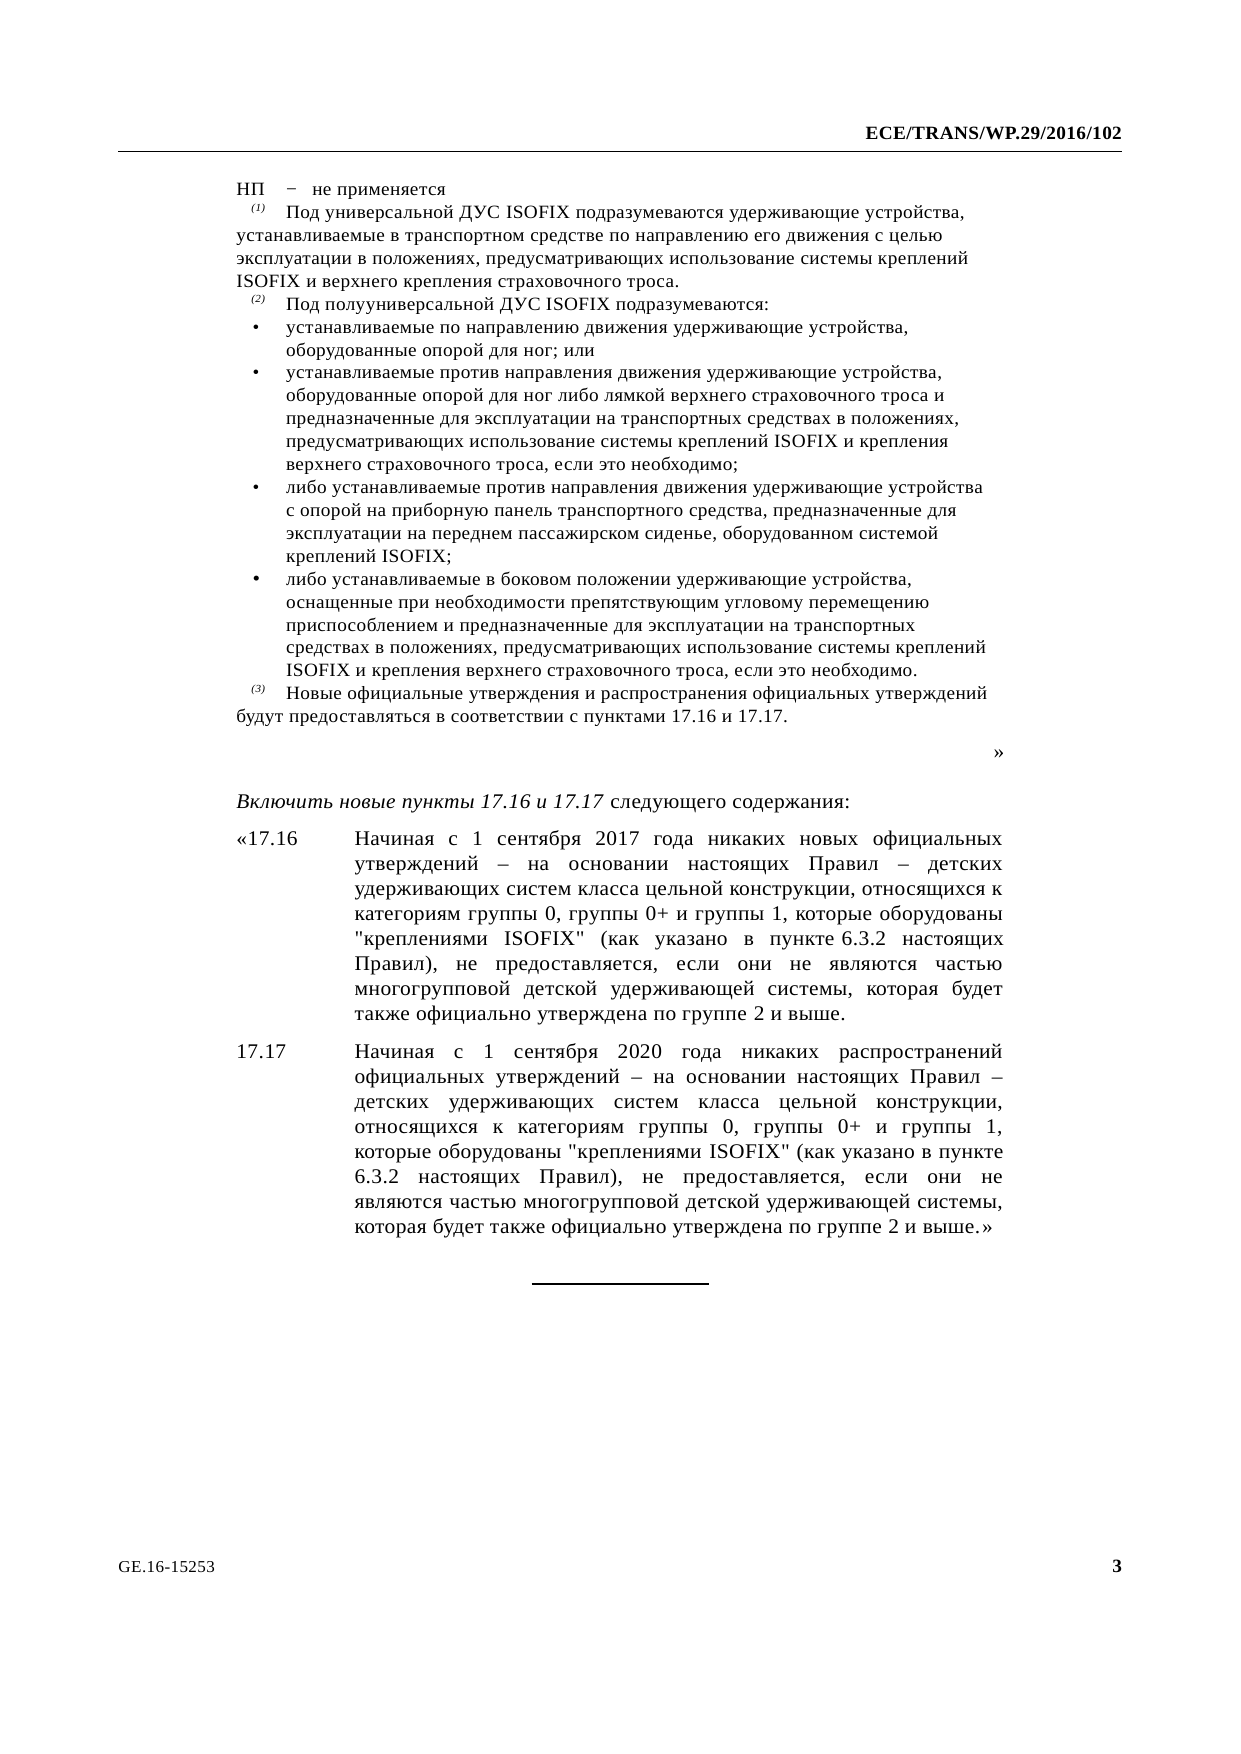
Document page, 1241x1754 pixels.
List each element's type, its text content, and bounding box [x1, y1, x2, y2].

text устанавливаемые по направлению движения удерживающие устройства, оборудованные опорой для ног; или [252, 315, 1004, 361]
text «17.16 Начиная с 1 сентября 2017 года никаких новых официальных утверждений – на основании настоящих Правил – детских удерживающих систем класса цельной конструкции, относящихся к категориям группы 0, группы 0+ и группы 1, которые оборудованы "креплениями ISOFIX" (как указано в пункте 6.3.2 настоящих Правил), не предоставляется, если они не являются частью многогрупповой детской удерживающей системы, которая будет также официально утверждена по группе 2 и выше. [236, 825, 1004, 1025]
text устанавливаемые против направления движения удерживающие устройства, оборудованные опорой для ног либо лямкой верхнего страховочного троса и предназначенные для эксплуатации на транспортных средствах в положениях, предусматривающих использование системы креплений ISOFIX и крепления верхнего страховочного троса, если это необходимо; [252, 361, 1004, 475]
text (3) Новые официальные утверждения и распространения официальных утверждений будут предоставляться в соответствии с пунктами 17.16 и 17.17. [236, 681, 1004, 727]
text (2) Под полууниверсальной ДУС ISOFIX подразумеваются: [236, 292, 1004, 315]
text (1) Под универсальной ДУС ISOFIX подразумеваются удерживающие устройства, устанавливаемые в транспортном средстве по направлению его движения с целью эксплуатации в положениях, предусматривающих использование системы креплений ISOFIX и верхнего крепления страховочного троса. [236, 200, 1004, 292]
text 17.17 Начиная с 1 сентября 2020 года никаких распространений официальных утверждений – на основании настоящих Правил – детских удерживающих систем класса цельной конструкции, относящихся к категориям группы 0, группы 0+ и группы 1, которые оборудованы "креплениями ISOFIX" (как указано в пункте 6.3.2 настоящих Правил), не предоставляется, если они не являются частью многогрупповой детской удерживающей системы, которая будет также официально утверждена по группе 2 и выше.» [236, 1038, 1004, 1238]
text » [236, 740, 1004, 763]
text НП − не применяется [236, 177, 1004, 200]
text либо устанавливаемые против направления движения удерживающие устройства с опорой на приборную панель транспортного средства, предназначенные для эксплуатации на переднем пассажирском сиденье, оборудованном системой креплений ISOFIX; [252, 475, 1004, 567]
text либо устанавливаемые в боковом положении удерживающие устройства, оснащенные при необходимости препятствующим угловому перемещению приспособлением и предназначенные для эксплуатации на транспортных средствах в положениях, предусматривающих использование системы креплений ISOFIX и крепления верхнего страховочного троса, если это необходимо. [252, 567, 1004, 681]
text Включить новые пункты 17.16 и 17.17 следующего содержания: [236, 788, 1004, 813]
